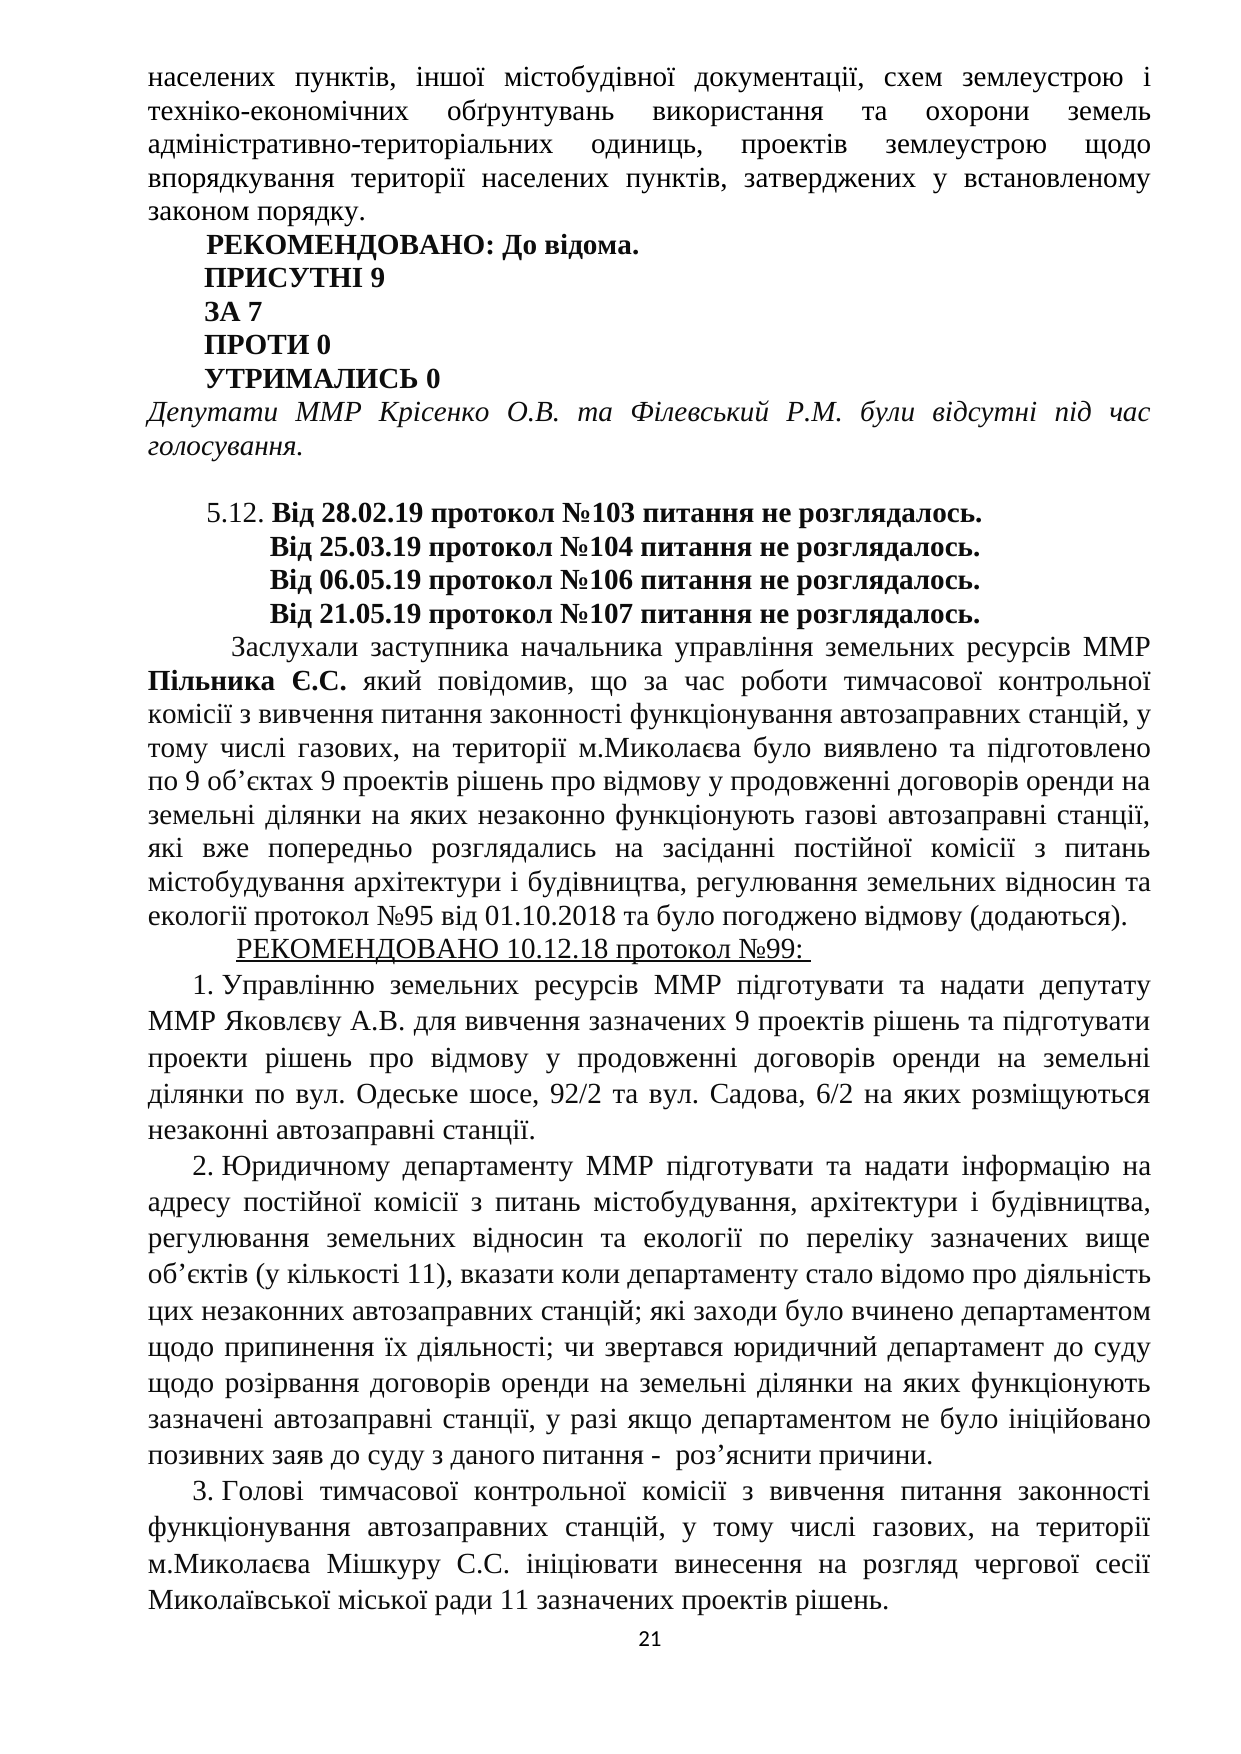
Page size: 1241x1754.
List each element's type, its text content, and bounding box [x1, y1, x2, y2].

text УТРИМАЛИСЬ 0 [148, 361, 1152, 394]
text ПРОТИ 0 [148, 327, 1152, 361]
text Депутати ММР Крісенко О.В. та Філевський Р.М. були відсутні під час голосування. [148, 394, 1152, 462]
text ЗА 7 [148, 294, 1152, 327]
text ПРИСУТНІ 9 [148, 260, 1152, 294]
text Від 06.05.19 протокол №106 питання не розглядалось. [148, 562, 1152, 596]
list Голові тимчасової контрольної комісії з вивчення питання законності функціонування автозаправних станцій, у тому числі газових, на території м.Миколаєва Мішкуру С.С. ініціювати винесення на розгляд чергової сесії Миколаївської міської ради 11 зазначених проектів рішень. [148, 1473, 1152, 1615]
text Заслухали заступника начальника управління земельних ресурсів ММР Пільника Є.С. який повідомив, що за час роботи тимчасової контрольної комісії з вивчення питання законності функціонування автозаправних станцій, у тому числі газових, на території м.Миколаєва було виявлено та підготовлено по 9 об’єктах 9 проектів рішень про відмову у продовженні договорів оренди на земельні ділянки на яких незаконно функціонують газові автозаправні станції, які вже попередньо розглядались на засіданні постійної комісії з питань містобудування архітектури і будівництва, регулювання земельних відносин та екології протокол №95 від 01.10.2018 та було погоджено відмову (додаються). [148, 629, 1152, 931]
text Від 21.05.19 протокол №107 питання не розглядалось. [148, 596, 1152, 629]
text РЕКОМЕНДОВАНО: До відома. [148, 227, 1152, 260]
text 5.12. Від 28.02.19 протокол №103 питання не розглядалось. [148, 495, 1152, 529]
list РЕКОМЕНДОВАНО 10.12.18 протокол №99: [236, 931, 1152, 965]
list Управлінню земельних ресурсів ММР підготувати та надати депутату ММР Яковлєву А.В. для вивчення зазначених 9 проектів рішень та підготувати проекти рішень про відмову у продовженні договорів оренди на земельні ділянки по вул. Одеське шосе, 92/2 та вул. Садова, 6/2 на яких розміщуються незаконні автозаправні станції. [148, 967, 1152, 1146]
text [148, 59, 1152, 227]
list Юридичному департаменту ММР підготувати та надати інформацію на адресу постійної комісії з питань містобудування, архітектури і будівництва, регулювання земельних відносин та екології по переліку зазначених вище об’єктів (у кількості 11), вказати коли департаменту стало відомо про діяльність цих незаконних автозаправних станцій; які заходи було вчинено департаментом щодо припинення їх діяльності; чи звертався юридичний департамент до суду щодо розірвання договорів оренди на земельні ділянки на яких функціонують зазначені автозаправні станції, у разі якщо департаментом не було ініційовано позивних заяв до суду з даного питання - роз’яснити причини. [148, 1148, 1152, 1471]
text Від 25.03.19 протокол №104 питання не розглядалось. [148, 529, 1152, 562]
